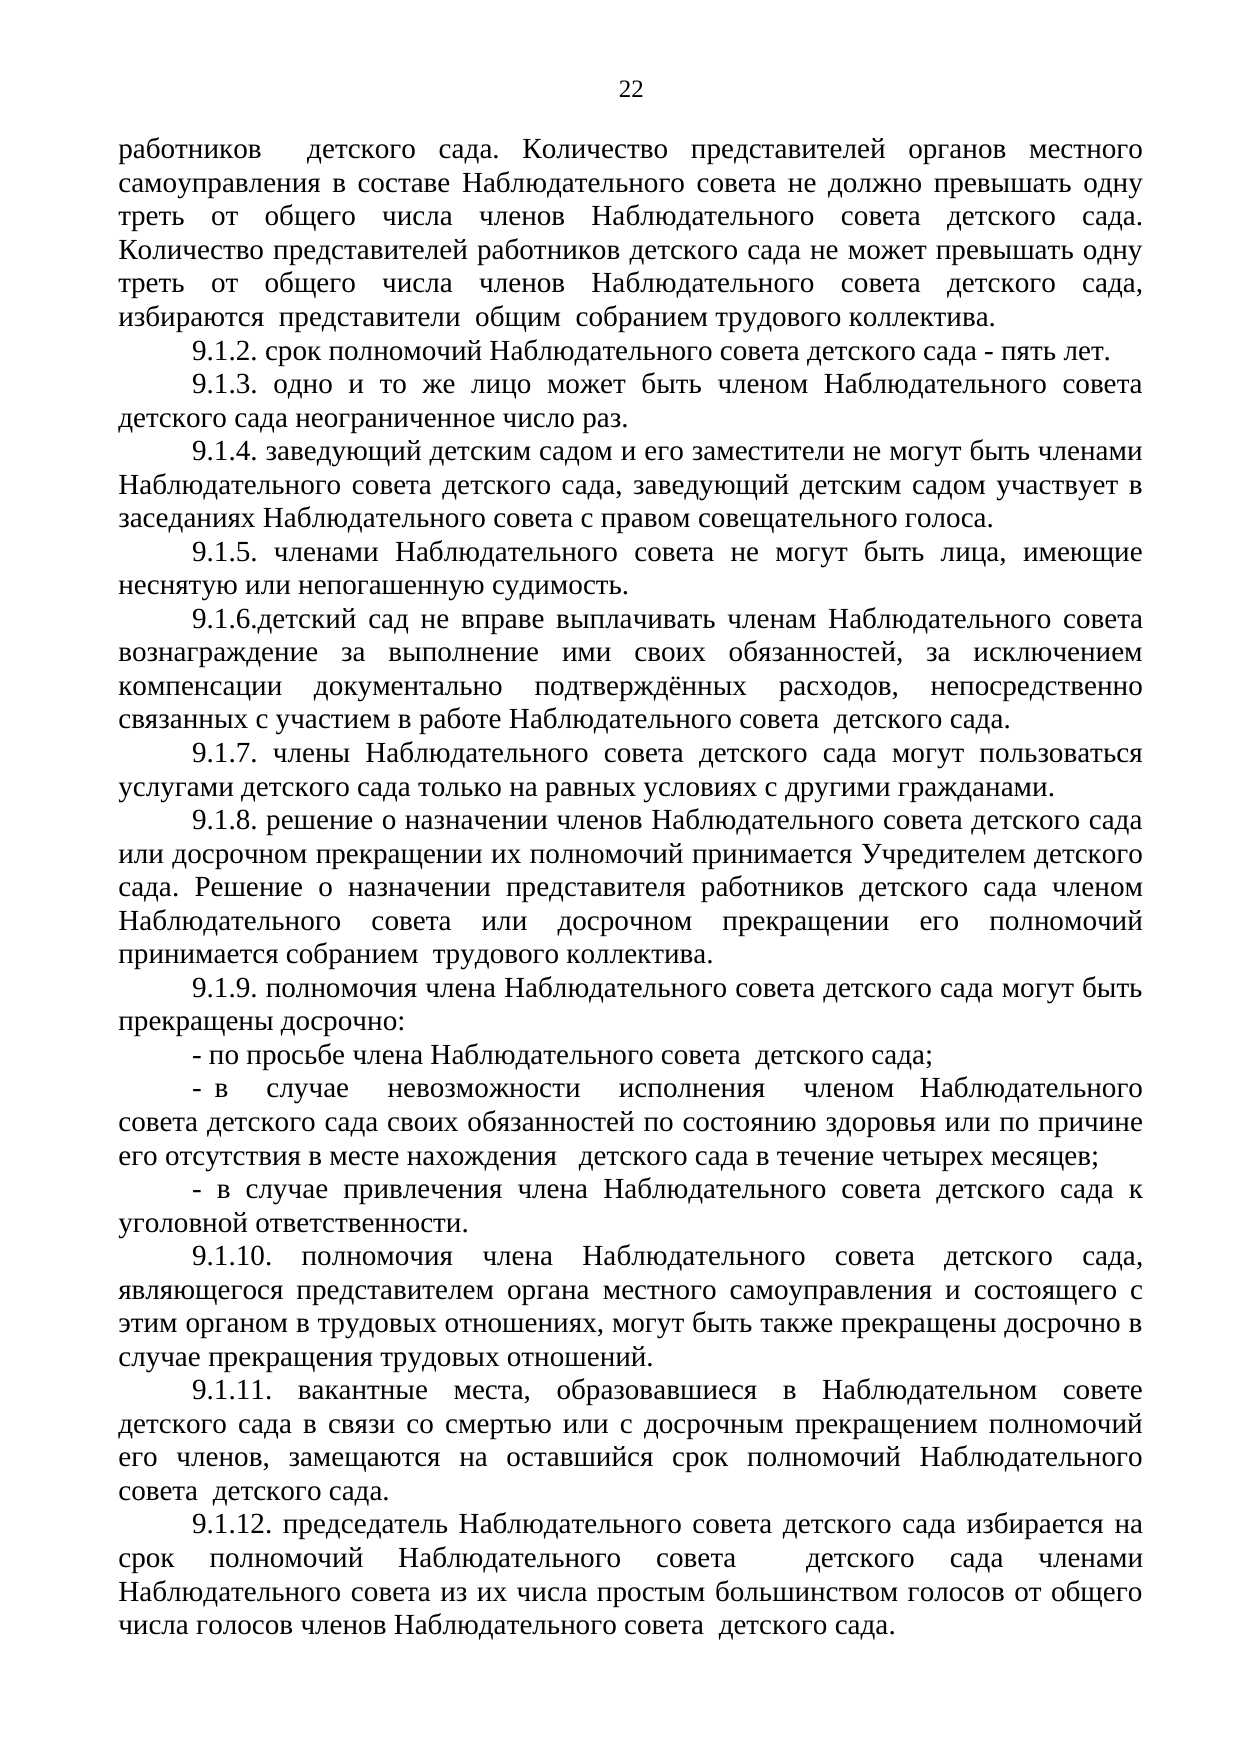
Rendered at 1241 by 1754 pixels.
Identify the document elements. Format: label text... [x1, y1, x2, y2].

text - в случае привлечения члена Наблюдательного совета детского сада к уголовной ответственности. [118, 1171, 1144, 1238]
text 9.1.8. решение о назначении членов Наблюдательного совета детского сада или досрочном прекращении их полномочий принимается Учредителем детского сада. Решение о назначении представителя работников детского сада членом Наблюдательного совета или досрочном прекращении его полномочий принимается собранием трудового коллектива. [118, 802, 1144, 970]
text 9.1.6.детский сад не вправе выплачивать членам Наблюдательного совета вознаграждение за выполнение ими своих обязанностей, за исключением компенсации документально подтверждённых расходов, непосредственно связанных с участием в работе Наблюдательного совета детского сада. [118, 601, 1144, 735]
text - в случае невозможности исполнения членом Наблюдательного совета детского сада своих обязанностей по состоянию здоровья или по причине его отсутствия в месте нахождения детского сада в течение четырех месяцев; [118, 1071, 1144, 1171]
text 9.1.4. заведующий детским садом и его заместители не могут быть членами Наблюдательного совета детского сада, заведующий детским садом участвует в заседаниях Наблюдательного совета с правом совещательного голоса. [118, 433, 1144, 534]
text 9.1.12. председатель Наблюдательного совета детского сада избирается на срок полномочий Наблюдательного совета детского сада членами Наблюдательного совета из их числа простым большинством голосов от общего числа голосов членов Наблюдательного совета детского сада. [118, 1507, 1144, 1641]
text 9.1.10. полномочия члена Наблюдательного совета детского сада, являющегося представителем органа местного самоуправления и состоящего с этим органом в трудовых отношениях, могут быть также прекращены досрочно в случае прекращения трудовых отношений. [118, 1238, 1144, 1372]
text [118, 131, 1144, 333]
text - по просьбе члена Наблюдательного совета детского сада; [118, 1037, 1144, 1071]
text 9.1.7. члены Наблюдательного совета детского сада могут пользоваться услугами детского сада только на равных условиях с другими гражданами. [118, 735, 1144, 802]
text 9.1.2. срок полномочий Наблюдательного совета детского сада - пять лет. [118, 333, 1144, 366]
text 9.1.11. вакантные места, образовавшиеся в Наблюдательном совете детского сада в связи со смертью или с досрочным прекращением полномочий его членов, замещаются на оставшийся срок полномочий Наблюдательного совета детского сада. [118, 1372, 1144, 1507]
text 9.1.3. одно и то же лицо может быть членом Наблюдательного совета детского сада неограниченное число раз. [118, 366, 1144, 433]
text 9.1.9. полномочия члена Наблюдательного совета детского сада могут быть прекращены досрочно: [118, 970, 1144, 1037]
text 9.1.5. членами Наблюдательного совета не могут быть лица, имеющие неснятую или непогашенную судимость. [118, 534, 1144, 601]
